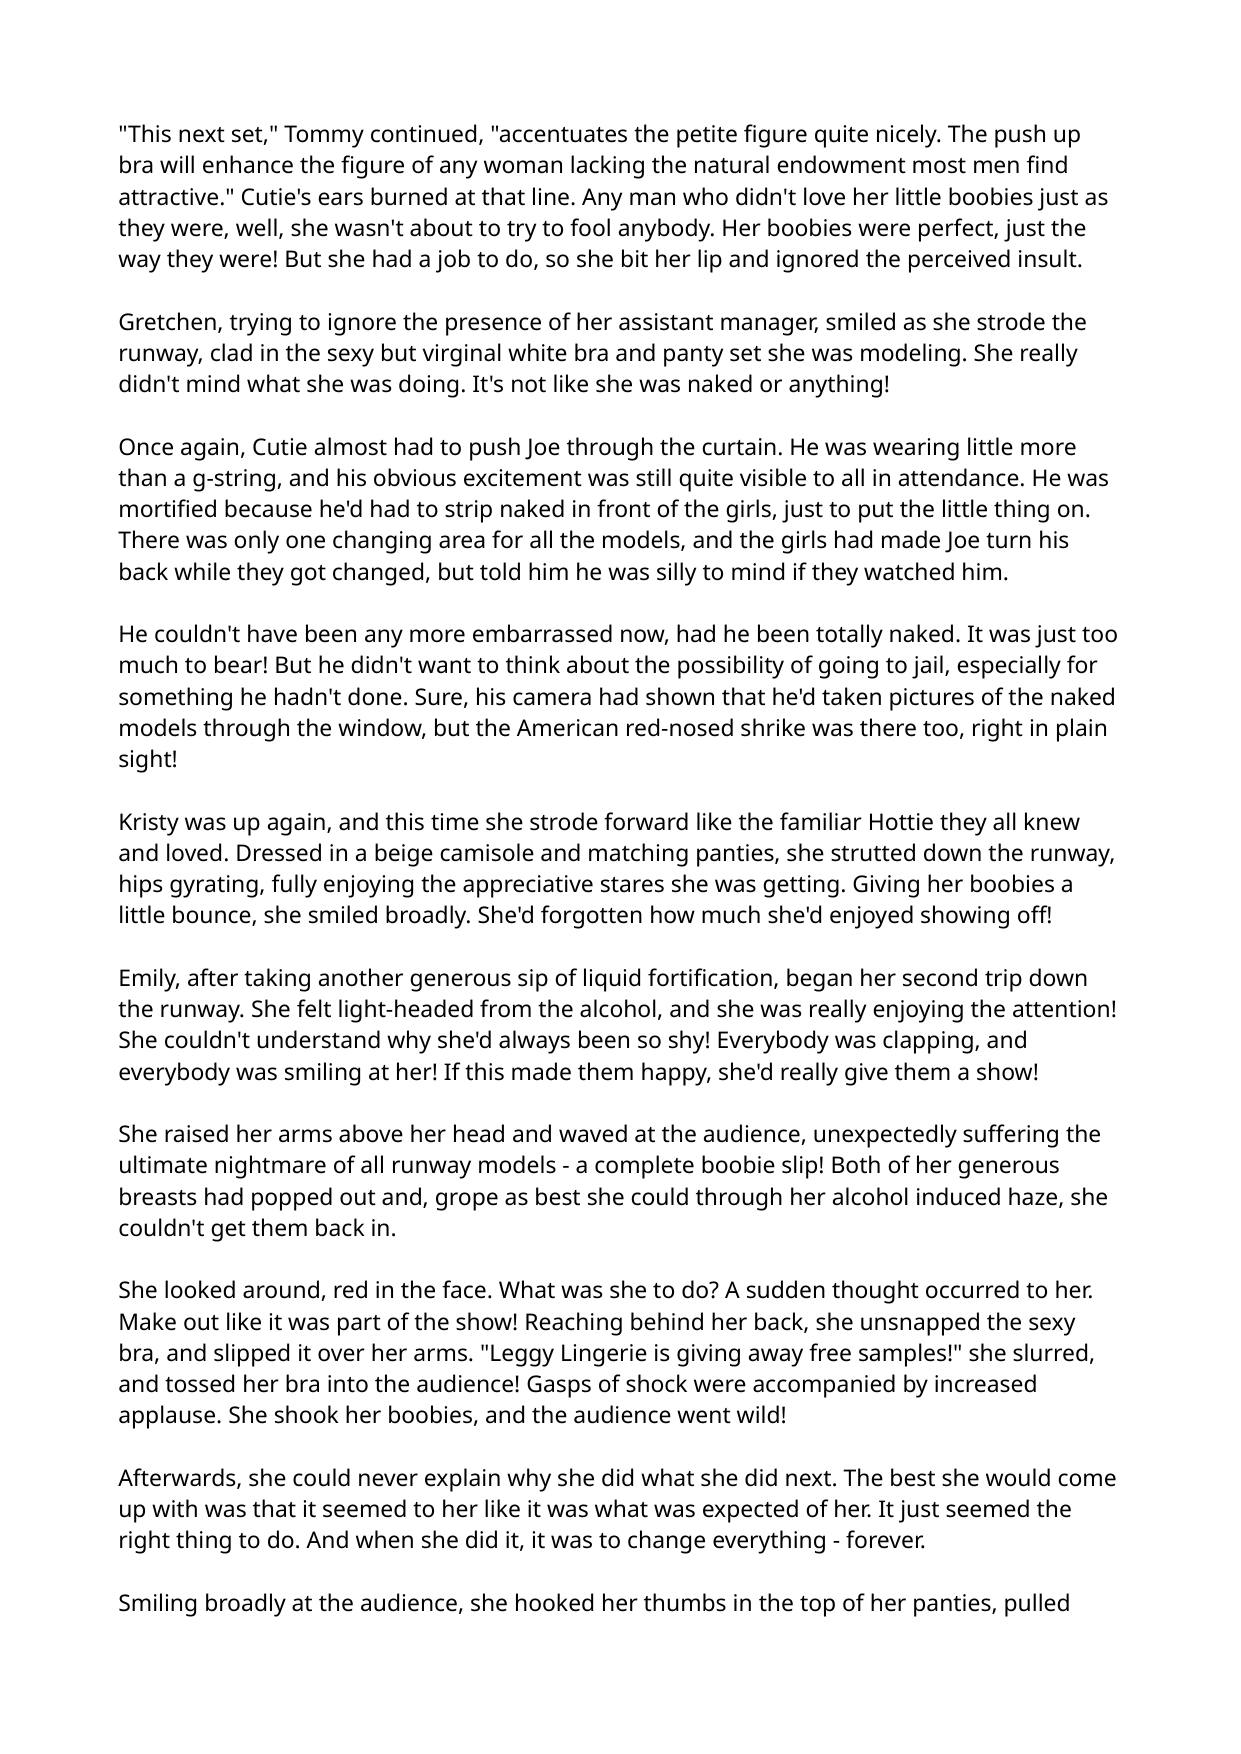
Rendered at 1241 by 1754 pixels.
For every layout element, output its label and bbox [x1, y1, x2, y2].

text [118, 118, 1122, 1618]
